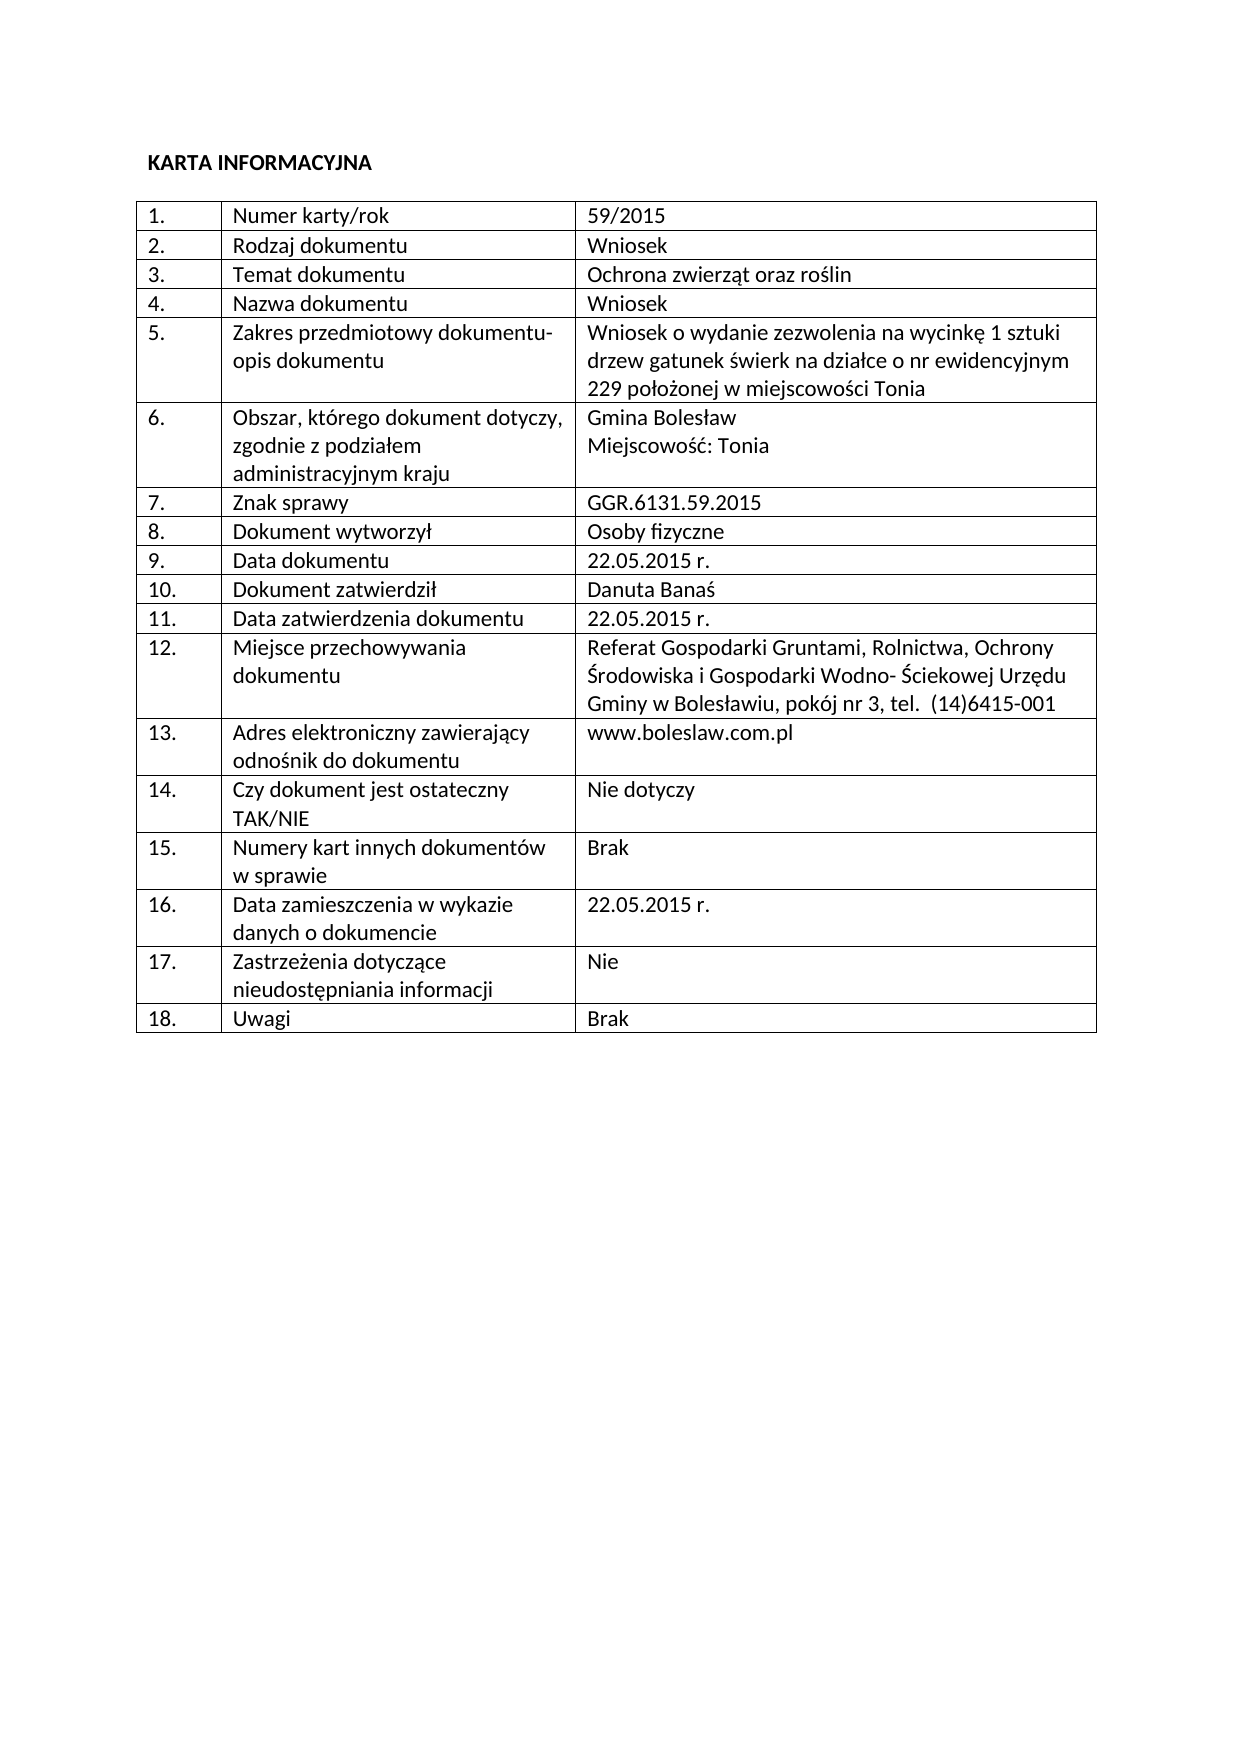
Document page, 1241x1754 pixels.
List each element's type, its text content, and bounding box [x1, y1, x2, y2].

table_cell Nie [576, 947, 1096, 1003]
table_header Numer karty/rok [222, 202, 575, 230]
table_cell Wniosek [576, 289, 1096, 317]
table_cell Ochrona zwierząt oraz roślin [576, 260, 1096, 288]
table_cell 22.05.2015 r. [576, 604, 1096, 632]
table_cell Czy dokument jest ostateczny TAK/NIE [222, 776, 575, 832]
table_cell Danuta Banaś [576, 575, 1096, 603]
table_cell 6. [137, 403, 221, 487]
table_cell Miejsce przechowywania dokumentu [222, 634, 575, 717]
table_cell Adres elektroniczny zawierający odnośnik do dokumentu [222, 719, 575, 774]
table_cell Zastrzeżenia dotyczące nieudostępniania informacji [222, 947, 575, 1003]
table_cell 7. [137, 488, 221, 516]
table_cell 5. [137, 318, 221, 402]
table_header 59/2015 [576, 202, 1096, 230]
table_cell 11. [137, 604, 221, 632]
table_cell 2. [137, 231, 221, 259]
table_cell GGR.6131.59.2015 [576, 488, 1096, 516]
table_cell Data dokumentu [222, 546, 575, 574]
table_cell Gmina Bolesław Miejscowość: Tonia [576, 403, 1096, 487]
table_cell 17. [137, 947, 221, 1003]
table_cell 15. [137, 833, 221, 889]
table_cell Temat dokumentu [222, 260, 575, 288]
table_cell Data zatwierdzenia dokumentu [222, 604, 575, 632]
table_cell Wniosek o wydanie zezwolenia na wycinkę 1 sztuki drzew gatunek świerk na działce o nr ewidencyjnym 229 położonej w miejscowości Tonia [576, 318, 1096, 402]
table_cell 3. [137, 260, 221, 288]
table_cell 13. [137, 719, 221, 774]
table_cell Nazwa dokumentu [222, 289, 575, 317]
table_header 1. [137, 202, 221, 230]
table_cell Brak [576, 833, 1096, 889]
table_cell Brak [576, 1004, 1096, 1032]
table_cell Obszar, którego dokument dotyczy, zgodnie z podziałem administracyjnym kraju [222, 403, 575, 487]
table_cell Uwagi [222, 1004, 575, 1032]
table_cell 16. [137, 890, 221, 946]
table_cell 8. [137, 517, 221, 545]
table_cell Dokument wytworzył [222, 517, 575, 545]
table_cell Osoby fizyczne [576, 517, 1096, 545]
table_cell 12. [137, 634, 221, 717]
table_cell Znak sprawy [222, 488, 575, 516]
table_cell 10. [137, 575, 221, 603]
table_cell 18. [137, 1004, 221, 1032]
table_cell 14. [137, 776, 221, 832]
table_cell Referat Gospodarki Gruntami, Rolnictwa, Ochrony Środowiska i Gospodarki Wodno- Ściekowej Urzędu Gminy w Bolesławiu, pokój nr 3, tel. (14)6415-001 [576, 634, 1096, 717]
table_cell Data zamieszczenia w wykazie danych o dokumencie [222, 890, 575, 946]
table_cell 4. [137, 289, 221, 317]
table_cell 9. [137, 546, 221, 574]
table_cell Dokument zatwierdził [222, 575, 575, 603]
table_cell Zakres przedmiotowy dokumentu- opis dokumentu [222, 318, 575, 402]
table_cell Nie dotyczy [576, 776, 1096, 832]
table_cell Numery kart innych dokumentów w sprawie [222, 833, 575, 889]
table_cell www.boleslaw.com.pl [576, 719, 1096, 774]
table_cell 22.05.2015 r. [576, 890, 1096, 946]
table_cell Rodzaj dokumentu [222, 231, 575, 259]
text KARTA INFORMACYJNA [148, 148, 1093, 176]
table_cell 22.05.2015 r. [576, 546, 1096, 574]
table_cell Wniosek [576, 231, 1096, 259]
